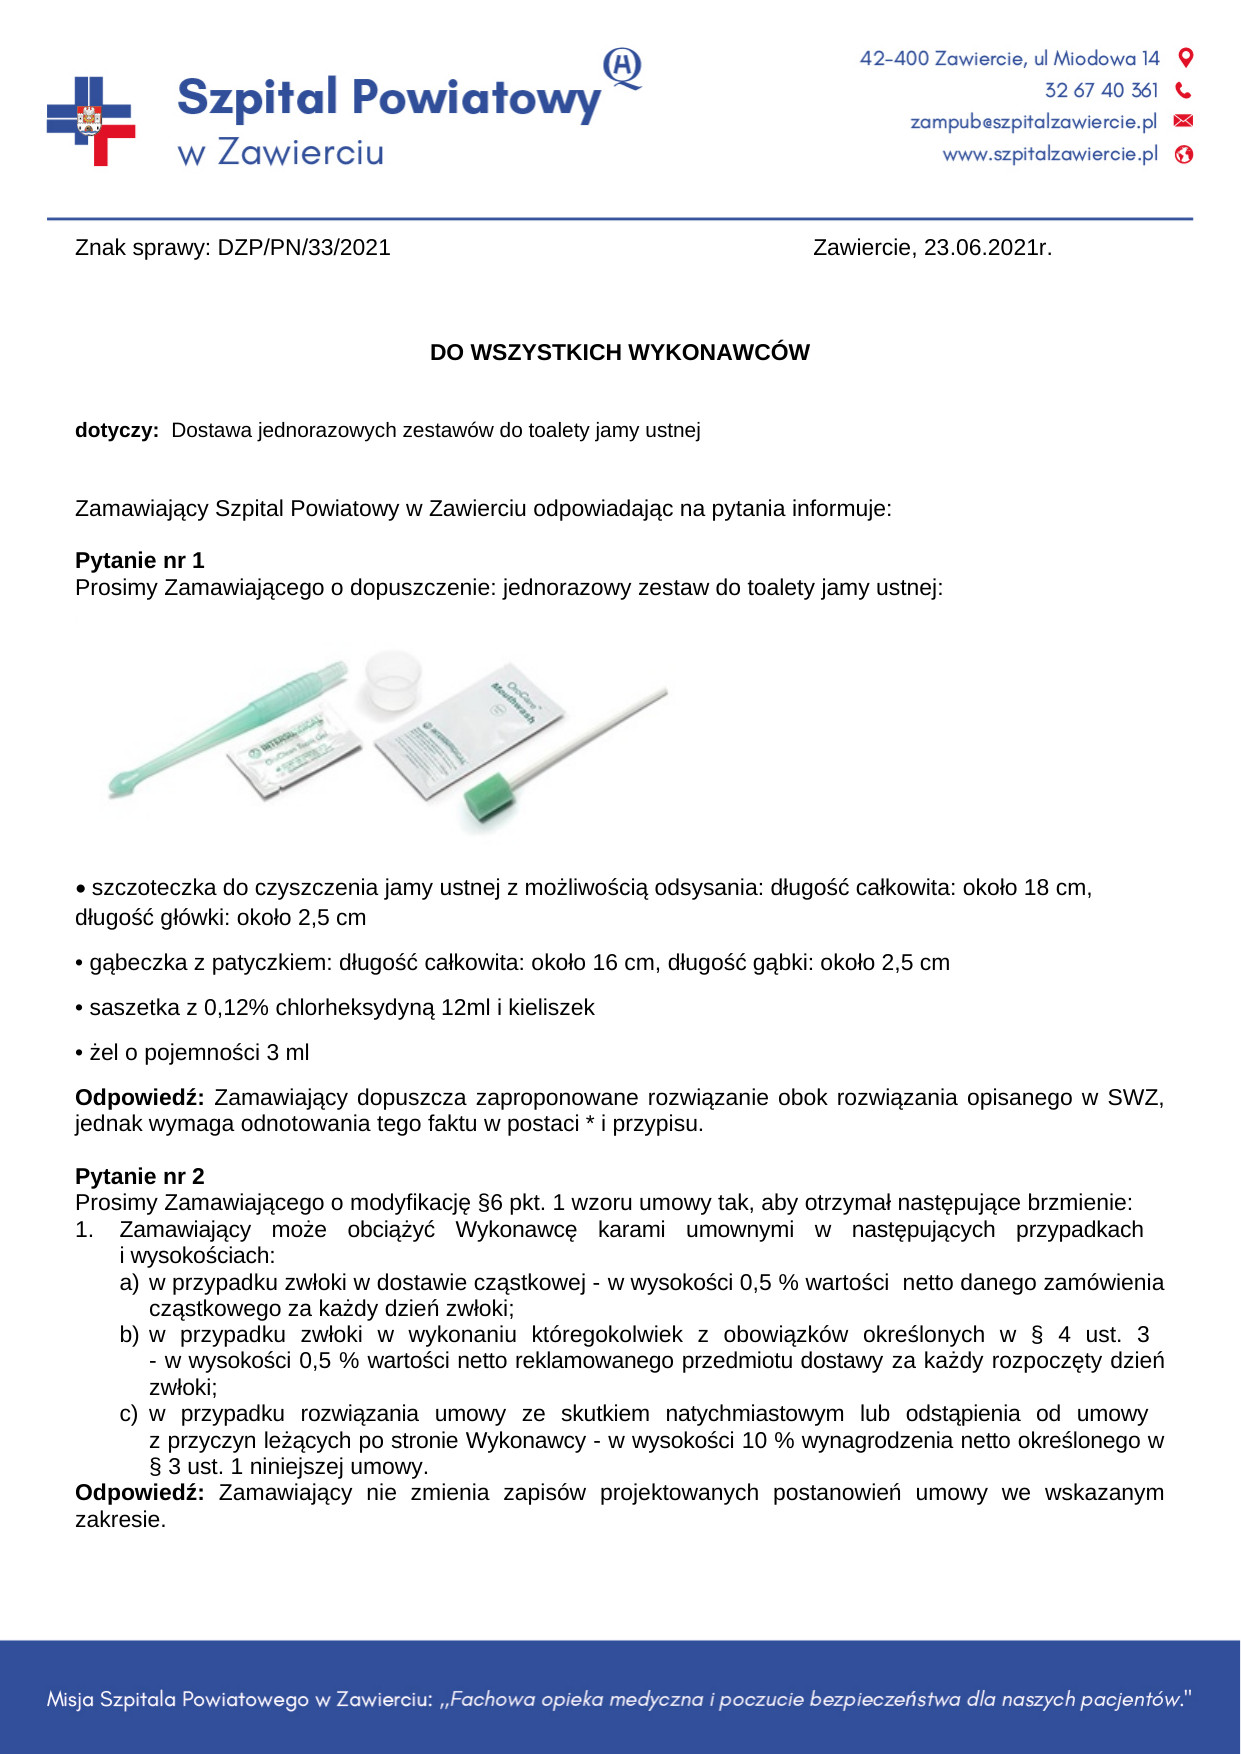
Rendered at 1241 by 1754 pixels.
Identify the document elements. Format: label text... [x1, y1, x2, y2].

list w przypadku zwłoki w dostawie cząstkowej - w wysokości 0,5 % wartości netto danego zamówienia cząstkowego za każdy dzień zwłoki; [119, 1268, 1165, 1321]
list Zamawiający Szpital Powiatowy w Zawierciu odpowiadając na pytania informuje: [75, 495, 1165, 521]
text Odpowiedź: Zamawiający dopuszcza zaproponowane rozwiązanie obok rozwiązania opisanego w SWZ, jednak wymaga odnotowania tego faktu w postaci * i przypisu. [75, 1084, 1165, 1137]
text Pytanie nr 1 [75, 547, 1165, 574]
text Prosimy Zamawiającego o dopuszczenie: jednorazowy zestaw do toalety jamy ustnej: [75, 574, 1165, 600]
text dotyczy: Dostawa jednorazowych zestawów do toalety jamy ustnej [75, 418, 1165, 442]
text • żel o pojemności 3 ml [75, 1039, 1165, 1065]
table_header Znak sprawy: DZP/PN/33/2021 [75, 181, 577, 339]
text Prosimy Zamawiającego o modyfikację §6 pkt. 1 wzoru umowy tak, aby otrzymał następujące brzmienie: [75, 1189, 1165, 1216]
text Pytanie nr 2 [75, 1163, 1165, 1189]
picture [0, 0, 1241, 1754]
list w przypadku rozwiązania umowy ze skutkiem natychmiastowym lub odstąpienia od umowy z przyczyn leżących po stronie Wykonawcy - w wysokości 10 % wynagrodzenia netto określonego w § 3 ust. 1 niniejszej umowy. [119, 1400, 1165, 1479]
list w przypadku zwłoki w wykonaniu któregokolwiek z obowiązków określonych w § 4 ust. 3 - w wysokości 0,5 % wartości netto reklamowanego przedmiotu dostawy za każdy rozpoczęty dzień zwłoki; [119, 1321, 1165, 1400]
text • saszetka z 0,12% chlorheksydyną 12ml i kieliszek [75, 994, 1165, 1020]
text DO WSZYSTKICH WYKONAWCÓW [75, 339, 1165, 365]
text • gąbeczka z patyczkiem: długość całkowita: około 16 cm, długość gąbki: około 2,5 cm [75, 949, 1165, 975]
table_header Zawiercie, 23.06.2021r. [577, 181, 1079, 339]
list Zamawiający może obciążyć Wykonawcę karami umownymi w następujących przypadkach i wysokościach: [75, 1216, 1165, 1268]
text Odpowiedź: Zamawiający nie zmienia zapisów projektowanych postanowień umowy we wskazanym zakresie. [75, 1479, 1165, 1532]
text • szczoteczka do czyszczenia jamy ustnej z możliwością odsysania: długość całkowita: około 18 cm, długość główki: około 2,5 cm [75, 873, 1165, 930]
